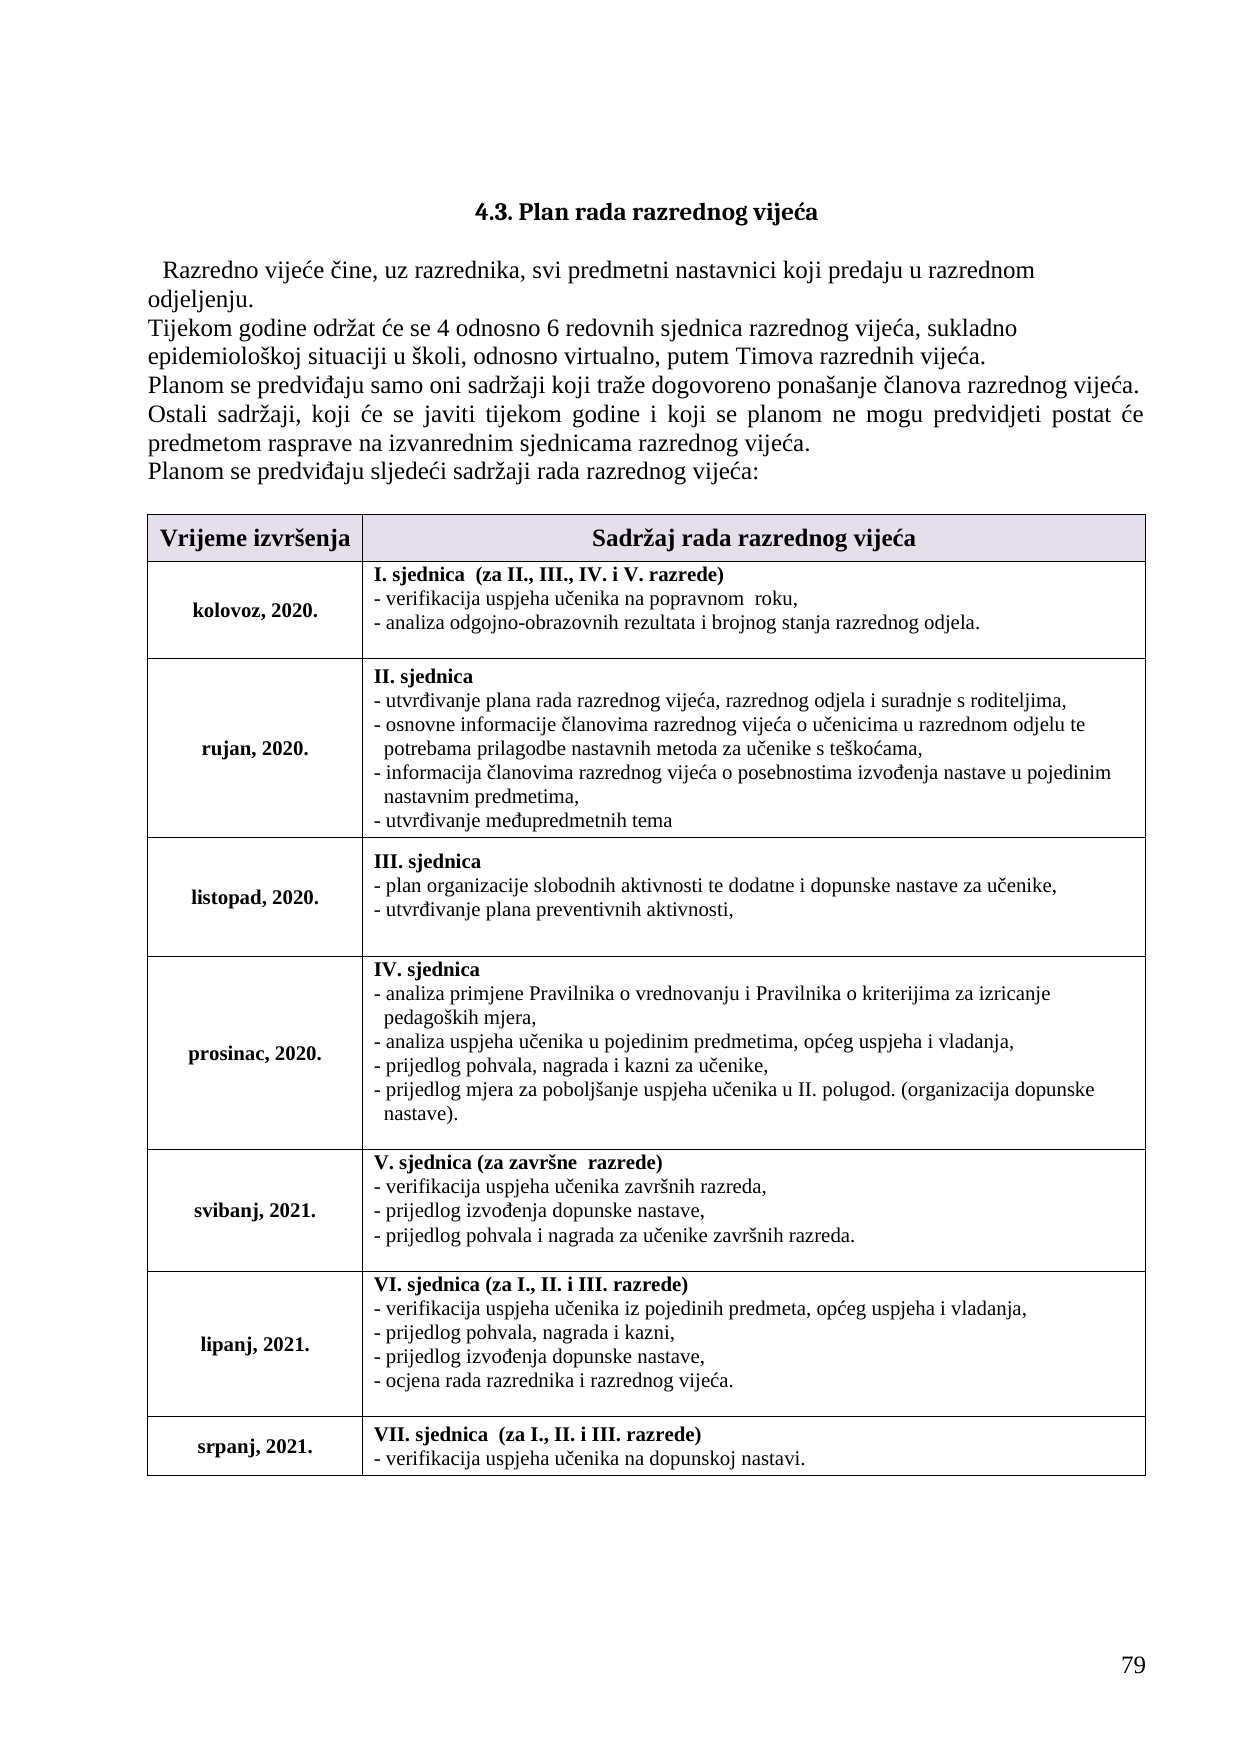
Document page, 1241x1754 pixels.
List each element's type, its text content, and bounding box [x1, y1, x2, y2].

text Razredno vijeće čine, uz razrednika, svi predmetni nastavnici koji predaju u razrednom odjeljenju. [148, 255, 1146, 313]
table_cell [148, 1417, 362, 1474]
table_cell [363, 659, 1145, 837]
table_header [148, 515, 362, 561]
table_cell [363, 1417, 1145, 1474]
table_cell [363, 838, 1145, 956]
subtitle 4.3. Plan rada razrednog vijeća [148, 198, 1146, 226]
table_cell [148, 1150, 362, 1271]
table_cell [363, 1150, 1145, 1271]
text Ostali sadržaji, koji će se javiti tijekom godine i koji se planom ne mogu predvidjeti postat će predmetom rasprave na izvanrednim sjednicama razrednog vijeća. [148, 399, 1146, 456]
text Planom se predviđaju samo oni sadržaji koji traže dogovoreno ponašanje članova razrednog vijeća. [148, 370, 1146, 399]
text Tijekom godine održat će se 4 odnosno 6 redovnih sjednica razrednog vijeća, sukladno epidemiološkoj situaciji u školi, odnosno virtualno, putem Timova razrednih vijeća. [148, 313, 1146, 370]
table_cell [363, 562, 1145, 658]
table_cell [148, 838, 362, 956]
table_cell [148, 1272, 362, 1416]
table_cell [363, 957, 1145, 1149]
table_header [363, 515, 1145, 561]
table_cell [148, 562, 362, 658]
text Planom se predviđaju sljedeći sadržaji rada razrednog vijeća: [148, 456, 1146, 485]
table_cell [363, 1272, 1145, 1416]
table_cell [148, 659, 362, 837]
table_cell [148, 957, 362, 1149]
